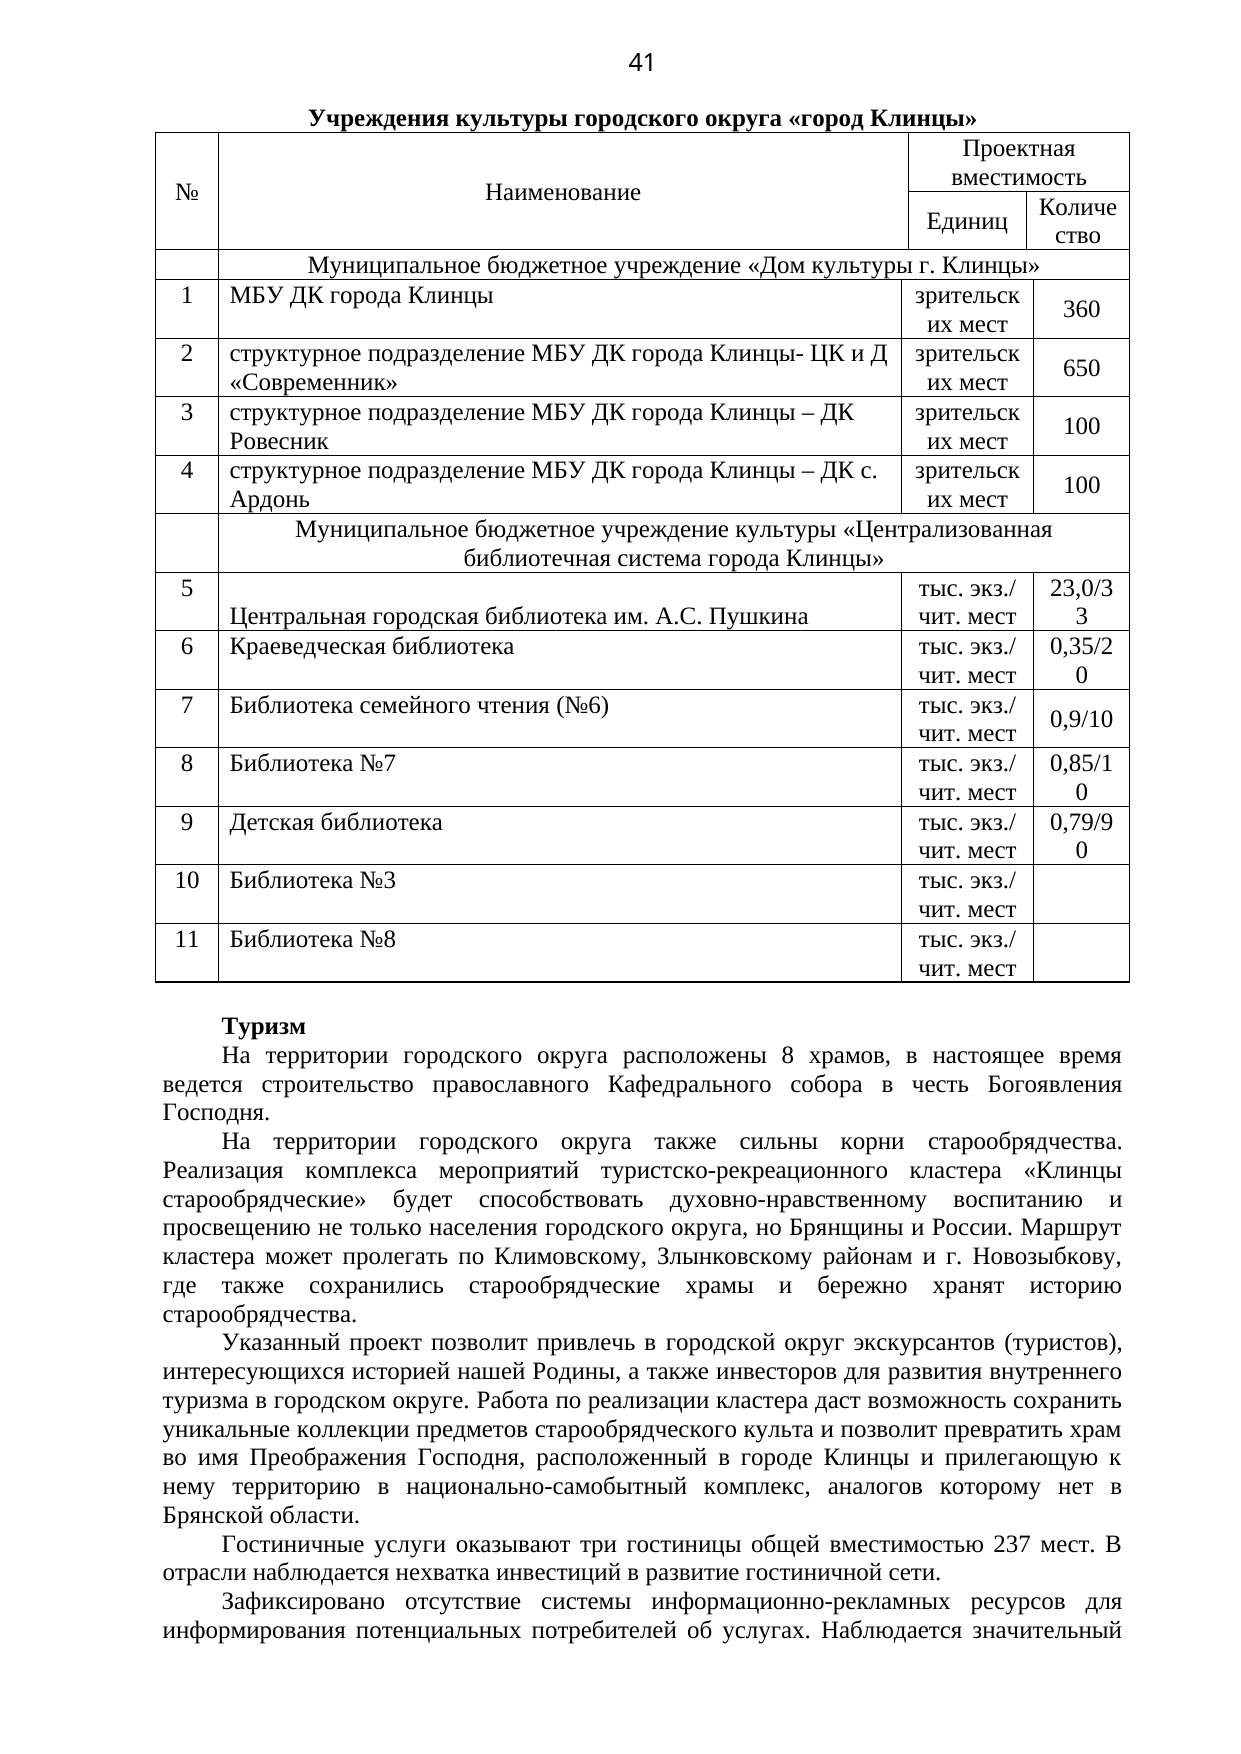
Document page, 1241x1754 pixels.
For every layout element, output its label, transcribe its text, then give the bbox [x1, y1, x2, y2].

table_cell МБУ ДК города Клинцы [219, 280, 901, 337]
table_cell 0,9/10 [1034, 690, 1129, 747]
text Учреждения культуры городского округа «город Клинцы» [162, 103, 1123, 132]
table_cell 2 [156, 339, 218, 396]
table_cell зрительских мест [902, 280, 1033, 337]
table_cell [1034, 865, 1129, 923]
table_cell [156, 514, 218, 572]
table_cell 11 [156, 924, 218, 981]
table_cell Муниципальное бюджетное учреждение «Дом культуры г. Клинцы» [219, 250, 1129, 279]
table_cell 8 [156, 748, 218, 806]
table_cell 23,0/33 [1034, 573, 1129, 630]
table_cell 10 [156, 865, 218, 923]
table_cell зрительских мест [902, 397, 1033, 454]
table_cell тыс. экз./ чит. мест [902, 924, 1033, 981]
table_cell Муниципальное бюджетное учреждение культуры «Централизованная библиотечная система города Клинцы» [219, 514, 1129, 572]
table_cell 100 [1034, 397, 1129, 454]
table_cell 100 [1034, 456, 1129, 513]
table_cell 650 [1034, 339, 1129, 396]
table_cell Краеведческая библиотека [219, 631, 901, 689]
table_header Проектная вместимость [909, 133, 1129, 191]
table_cell Центральная городская библиотека им. А.С. Пушкина [219, 573, 901, 630]
table_cell 0,85/10 [1034, 748, 1129, 806]
table_cell Библиотека №3 [219, 865, 901, 923]
table_cell Библиотека №8 [219, 924, 901, 981]
text На территории городского округа также сильны корни старообрядчества. Реализация комплекса мероприятий туристско-рекреационного кластера «Клинцы старообрядческие» будет способствовать духовно-нравственному воспитанию и просвещению не только населения городского округа, но Брянщины и России. Маршрут кластера может пролегать по Климовскому, Злынковскому районам и г. Новозыбкову, где также сохранились старообрядческие храмы и бережно хранят историю старообрядчества. [162, 1126, 1123, 1327]
text Туризм [162, 1011, 1123, 1040]
table_cell 7 [156, 690, 218, 747]
table_cell 5 [156, 573, 218, 630]
table_cell Библиотека семейного чтения (№6) [219, 690, 901, 747]
table_cell тыс. экз./ чит. мест [902, 573, 1033, 630]
table_cell структурное подразделение МБУ ДК города Клинцы- ЦК и Д «Современник» [219, 339, 901, 396]
text Гостиничные услуги оказывают три гостиницы общей вместимостью 237 мест. В отрасли наблюдается нехватка инвестиций в развитие гостиничной сети. [162, 1529, 1123, 1586]
table_cell Библиотека №7 [219, 748, 901, 806]
table_cell 0,79/90 [1034, 807, 1129, 864]
table_cell Количество [1027, 192, 1129, 249]
table_header № [156, 133, 218, 249]
table_cell 4 [156, 456, 218, 513]
table_cell [156, 250, 218, 279]
table_cell 9 [156, 807, 218, 864]
table_cell зрительских мест [902, 339, 1033, 396]
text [162, 1586, 1123, 1644]
table_cell 6 [156, 631, 218, 689]
table_cell 0,35/20 [1034, 631, 1129, 689]
table_cell тыс. экз./ чит. мест [902, 631, 1033, 689]
table_cell тыс. экз./ чит. мест [902, 690, 1033, 747]
table_header Наименование [219, 133, 908, 249]
table_cell тыс. экз./ чит. мест [902, 748, 1033, 806]
table_cell тыс. экз./ чит. мест [902, 865, 1033, 923]
table_cell структурное подразделение МБУ ДК города Клинцы – ДК с. Ардонь [219, 456, 901, 513]
table_cell тыс. экз./ чит. мест [902, 807, 1033, 864]
table_cell Детская библиотека [219, 807, 901, 864]
table_cell зрительских мест [902, 456, 1033, 513]
text На территории городского округа расположены 8 храмов, в настоящее время ведется строительство православного Кафедрального собора в честь Богоявления Господня. [162, 1040, 1123, 1126]
text Указанный проект позволит привлечь в городской округ экскурсантов (туристов), интересующихся историей нашей Родины, а также инвесторов для развития внутреннего туризма в городском округе. Работа по реализации кластера даст возможность сохранить уникальные коллекции предметов старообрядческого культа и позволит превратить храм во имя Преображения Господня, расположенный в городе Клинцы и прилегающую к нему территорию в национально-самобытный комплекс, аналогов которому нет в Брянской области. [162, 1327, 1123, 1529]
table_cell [1034, 924, 1129, 981]
table_cell структурное подразделение МБУ ДК города Клинцы – ДК Ровесник [219, 397, 901, 454]
table_cell 1 [156, 280, 218, 337]
table_cell 3 [156, 397, 218, 454]
table_cell 360 [1034, 280, 1129, 337]
table_cell Единиц [909, 192, 1026, 249]
